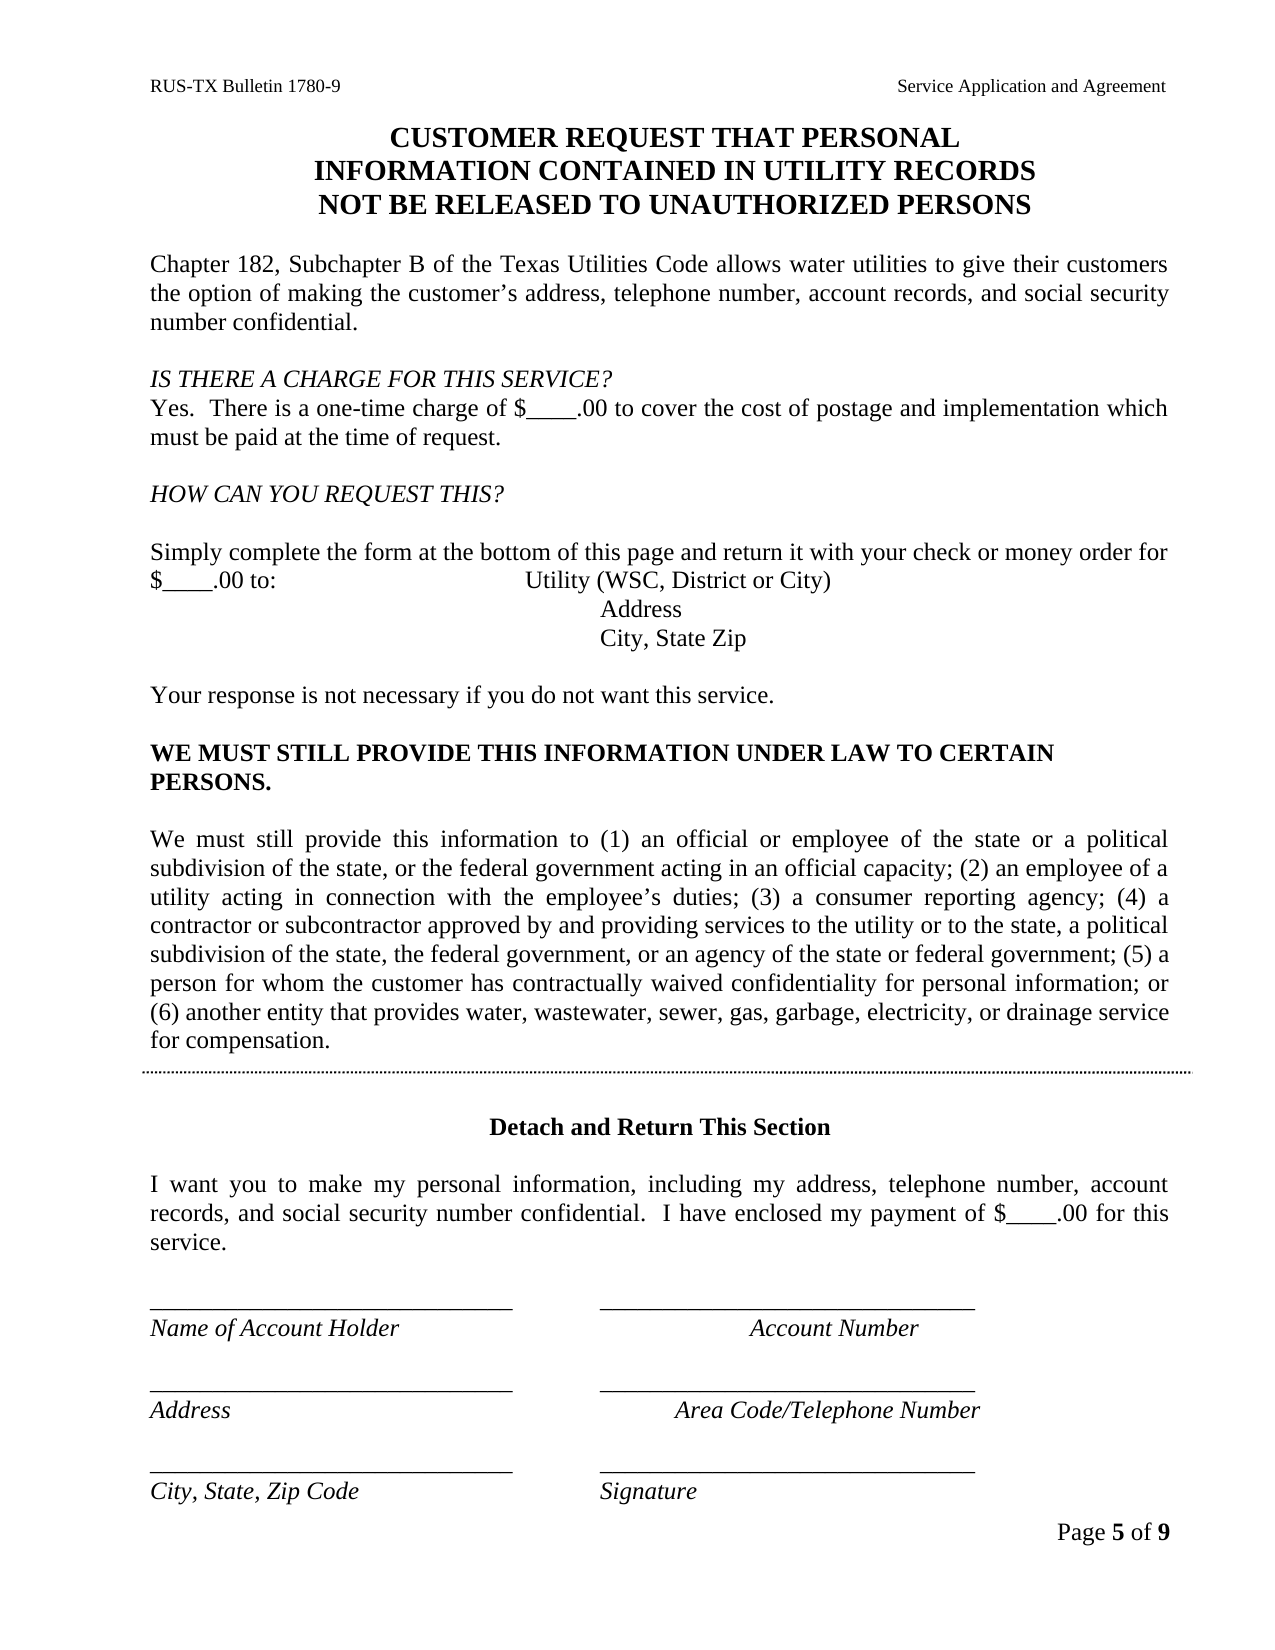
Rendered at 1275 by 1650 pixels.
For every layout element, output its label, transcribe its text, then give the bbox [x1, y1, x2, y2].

text IS THERE A CHARGE FOR THIS SERVICE? [150, 364, 1170, 393]
text Address [150, 594, 1170, 623]
text Yes. There is a one-time charge of $____.00 to cover the cost of postage and implementation which must be paid at the time of request. [150, 393, 1170, 451]
text Address Area Code/Telephone Number [150, 1395, 1170, 1423]
subtitle CUSTOMER REQUEST THAT PERSONAL INFORMATION CONTAINED IN UTILITY RECORDS NOT BE RELEASED TO UNAUTHORIZED PERSONS [300, 120, 1050, 221]
text _____________________________ ______________________________ [150, 1366, 1170, 1395]
text Chapter 182, Subchapter B of the Texas Utilities Code allows water utilities to give their customers the option of making the customer’s address, telephone number, account records, and social security number confidential. [150, 249, 1170, 336]
text I want you to make my personal information, including my address, telephone number, account records, and social security number confidential. I have enclosed my payment of $____.00 for this service. [150, 1169, 1170, 1256]
text Simply complete the form at the bottom of this page and return it with your check or money order for $____.00 to: Utility (, District or City) [150, 537, 1170, 594]
text Detach and Return This Section [150, 1112, 1170, 1141]
text WE MUST STILL PROVIDE THIS INFORMATION UNDER LAW TO CERTAIN PERSONS. [150, 738, 1170, 796]
text HOW CAN YOU REQUEST THIS? [150, 479, 1170, 508]
text Name of Account Holder Account Number [150, 1313, 1170, 1342]
text City, State Zip [150, 623, 1170, 652]
text Your response is not necessary if you do not want this service. [150, 681, 1170, 709]
text City, State, Zip Code Signature [150, 1476, 1170, 1505]
text _____________________________ ______________________________ [150, 1447, 1170, 1476]
text We must still provide this information to (1) an official or employee of the state or a political subdivision of the state, or the federal government acting in an official capacity; (2) an employee of a utility acting in connection with the employee’s duties; (3) a consumer reporting agency; (4) a contractor or subcontractor approved by and providing services to the utility or to the state, a political subdivision of the state, the federal government, or an agency of the state or federal government; (5) a person for whom the customer has contractually waived confidentiality for personal information; or (6) another entity that provides water, wastewater, sewer, gas, garbage, electricity, or drainage service for compensation. [150, 824, 1170, 1054]
text _____________________________ ______________________________ [150, 1284, 1170, 1313]
